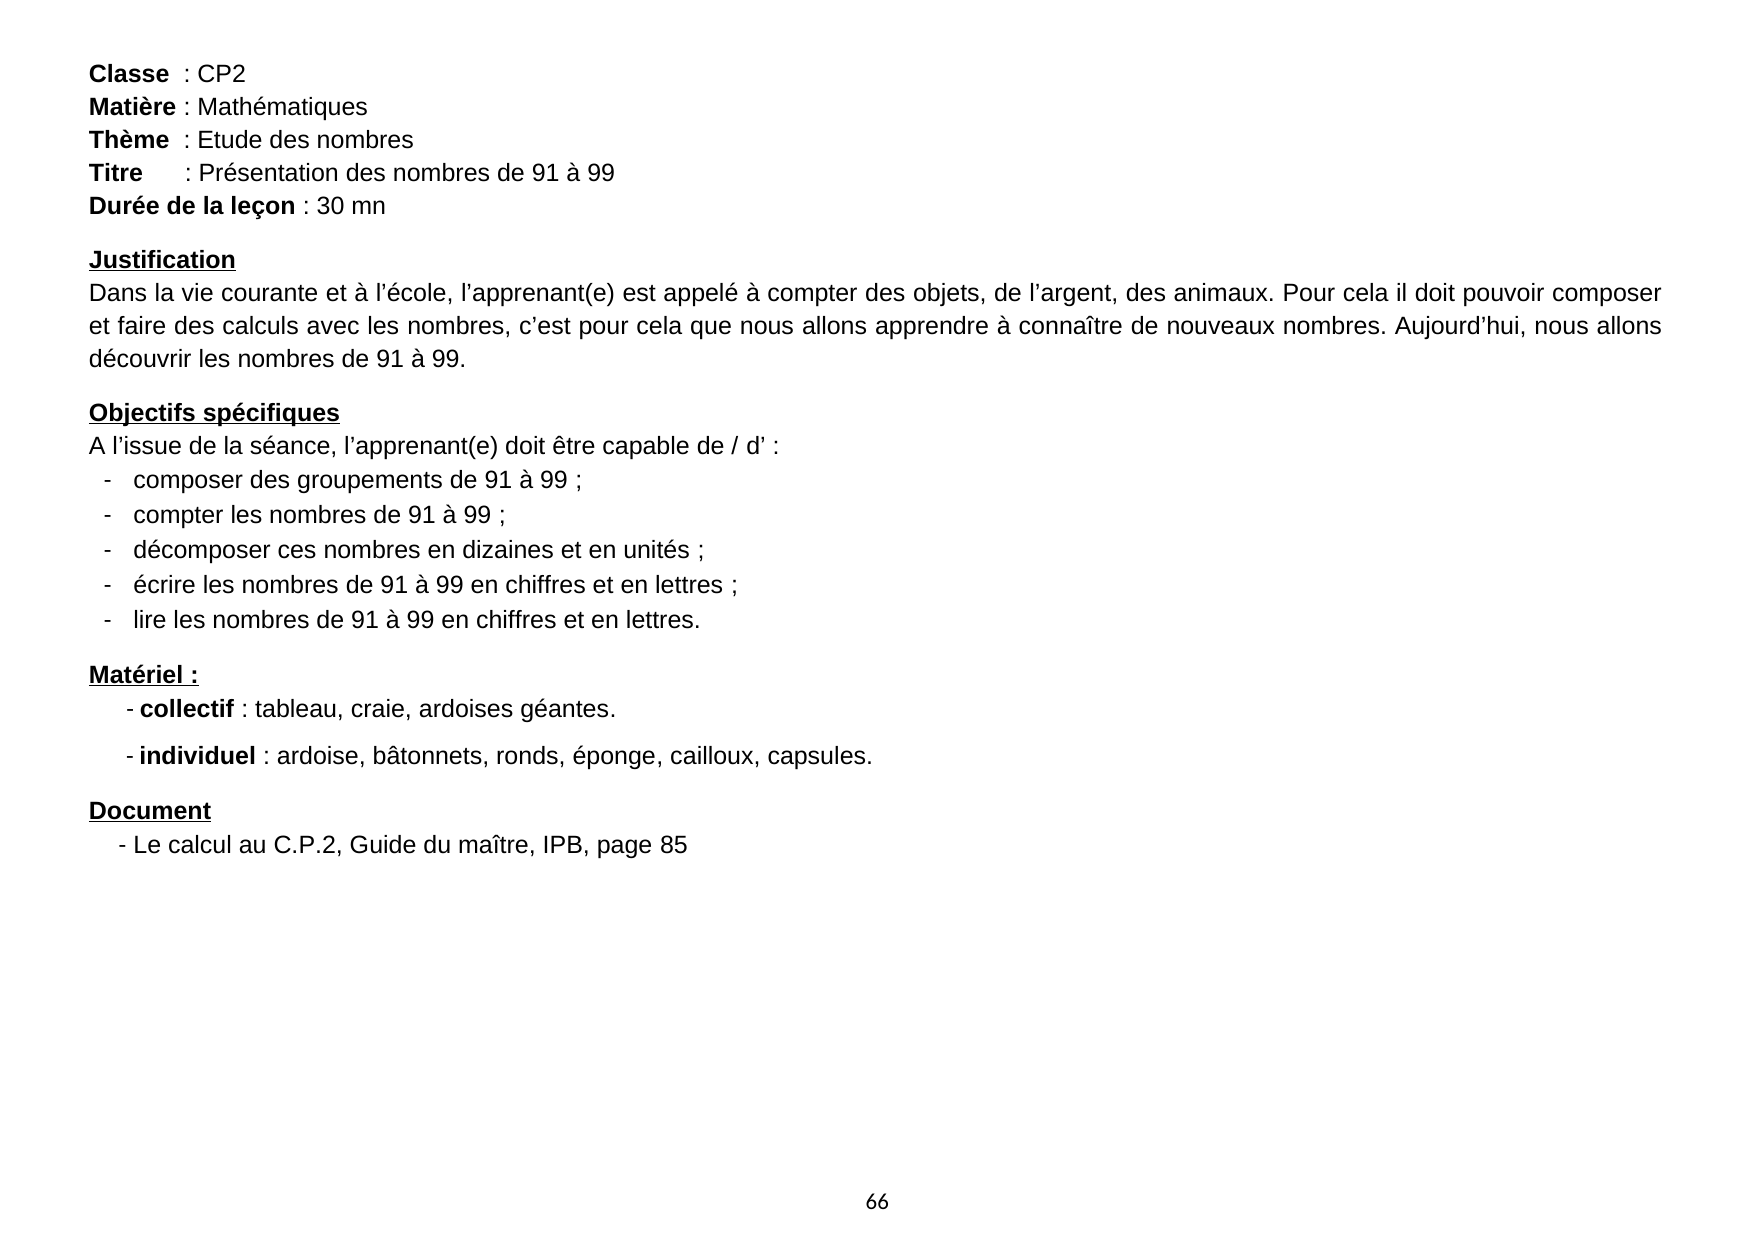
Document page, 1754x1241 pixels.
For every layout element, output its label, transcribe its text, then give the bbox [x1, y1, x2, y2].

text Matériel : [89, 660, 1665, 688]
list écrire les nombres de 91 à 99 en chiffres et en lettres ; [103, 569, 1665, 599]
list lire les nombres de 91 à 99 en chiffres et en lettres. [103, 604, 1665, 634]
text Durée de la leçon : 30 mn [89, 191, 1665, 220]
text Matière : Mathématiques [89, 92, 1665, 121]
list Le calcul au C.P.2, Guide du maître, IPB, page 85 [118, 829, 1665, 860]
list composer des groupements de 91 à 99 ; [103, 464, 1665, 494]
list collectif : tableau, craie, ardoises géantes. [126, 693, 1665, 723]
text Thème : Etude des nombres [89, 125, 1665, 154]
text Dans la vie courante et à l’école, l’apprenant(e) est appelé à compter des objets, de l’argent, des animaux. Pour cela il doit pouvoir composer et faire des calculs avec les nombres, c’est pour cela que nous allons apprendre à connaître de nouveaux nombres. Aujourd’hui, nous allons découvrir les nombres de 91 à 99. [89, 278, 1665, 373]
text Document [89, 796, 1665, 825]
text Objectifs spécifiques [89, 398, 1665, 427]
list individuel : ardoise, bâtonnets, ronds, éponge, cailloux, capsules. [126, 740, 1665, 771]
text Classe : CP2 [89, 59, 1665, 88]
list décomposer ces nombres en dizaines et en unités ; [103, 534, 1665, 564]
text A l’issue de la séance, l’apprenant(e) doit être capable de / d’ : [89, 431, 1665, 460]
text Justification [89, 245, 1665, 274]
list compter les nombres de 91 à 99 ; [103, 499, 1665, 529]
text Titre : Présentation des nombres de 91 à 99 [89, 158, 1665, 187]
